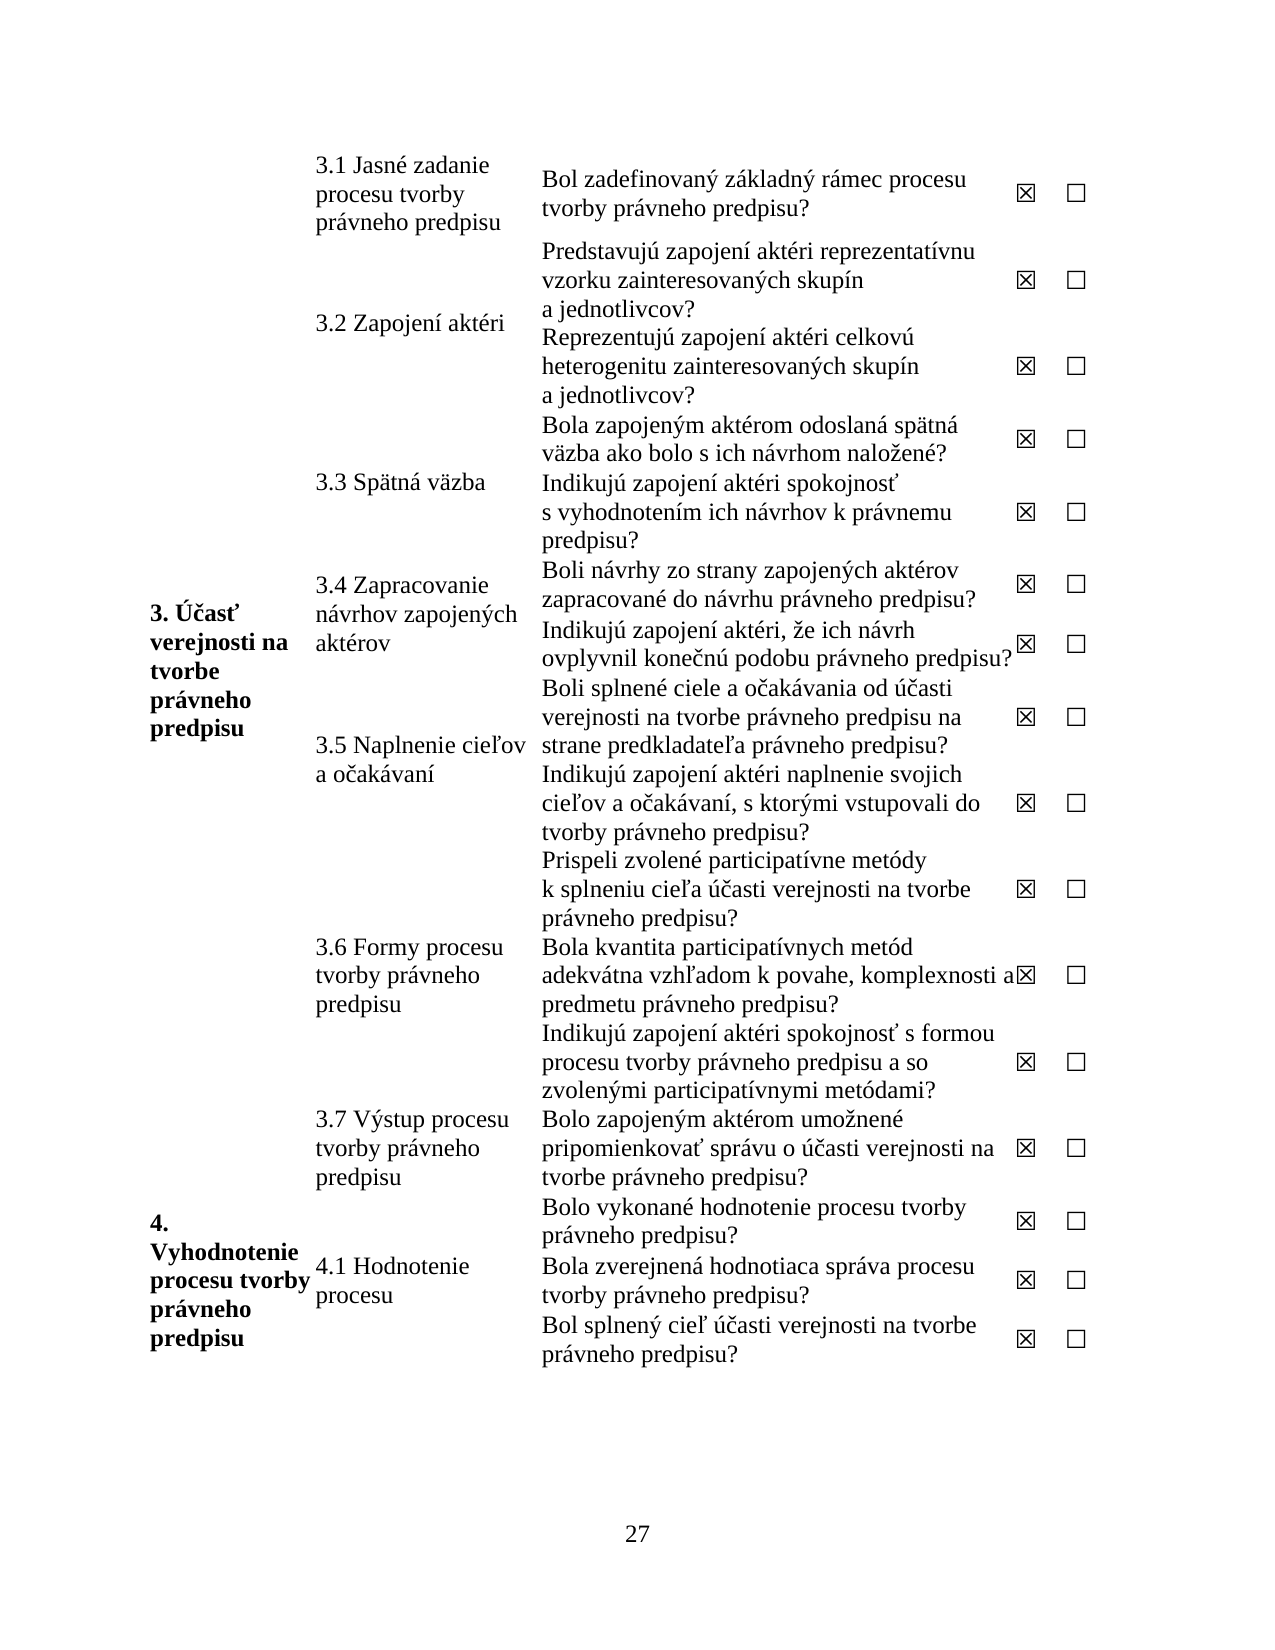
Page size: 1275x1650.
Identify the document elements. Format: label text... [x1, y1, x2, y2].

table_cell Bolo zapojeným aktérom umožnené pripomienkovať správu o účasti verejnosti na tvorbe právneho predpisu? [542, 1104, 1014, 1191]
table_cell ☐ [1065, 614, 1125, 673]
table_cell 3.7 Výstup procesu tvorby právneho predpisu [315, 1104, 542, 1191]
table_cell ☒ [1015, 1250, 1065, 1309]
table_cell ☒ [1015, 1104, 1065, 1191]
table_cell Indikujú zapojení aktéri naplnenie svojich cieľov a očakávaní, s ktorými vstupovali do tvorby právneho predpisu? [542, 759, 1014, 846]
table_cell ☐ [1065, 932, 1125, 1018]
table_cell Bolo vykonané hodnotenie procesu tvorby právneho predpisu? [542, 1191, 1014, 1250]
table_cell Boli splnené ciele a očakávania od účasti verejnosti na tvorbe právneho predpisu na strane predkladateľa právneho predpisu? [542, 673, 1014, 759]
table_cell 3.5 Naplnenie cieľov a očakávaní [315, 673, 542, 846]
table_cell ☒ [1015, 554, 1065, 614]
table_header ☐ [1065, 150, 1125, 236]
table_cell Indikujú zapojení aktéri spokojnosť s formou procesu tvorby právneho predpisu a so zvolenými participatívnymi metódami? [542, 1018, 1014, 1104]
table_cell Bola kvantita participatívnych metód adekvátna vzhľadom k povahe, komplexnosti a predmetu právneho predpisu? [542, 932, 1014, 1018]
table_cell ☒ [1015, 932, 1065, 1018]
table_cell Bol splnený cieľ účasti verejnosti na tvorbe právneho predpisu? [542, 1309, 1014, 1369]
table_cell ☒ [1015, 468, 1065, 554]
table_cell ☐ [1065, 673, 1125, 759]
table_cell ☒ [1015, 673, 1065, 759]
table_header ☒ [1015, 150, 1065, 236]
table_cell ☐ [1065, 236, 1125, 322]
table_cell 4. Vyhodnotenie procesu tvorby právneho predpisu [150, 1191, 315, 1369]
table_cell ☐ [1065, 1018, 1125, 1104]
table_cell Prispeli zvolené participatívne metódy k splneniu cieľa účasti verejnosti na tvorbe právneho predpisu? [542, 846, 1014, 932]
table_cell ☐ [1065, 1191, 1125, 1250]
table_cell ☐ [1065, 1104, 1125, 1191]
table_cell ☐ [1065, 1309, 1125, 1369]
table_cell ☒ [1015, 409, 1065, 468]
table_cell ☒ [1015, 1309, 1065, 1369]
table_cell Indikujú zapojení aktéri, že ich návrh ovplyvnil konečnú podobu právneho predpisu? [542, 614, 1014, 673]
table_cell ☐ [1065, 409, 1125, 468]
table_cell 3.4 Zapracovanie návrhov zapojených aktérov [315, 554, 542, 673]
table_cell 3.2 Zapojení aktéri [315, 236, 542, 409]
table_cell ☐ [1065, 1250, 1125, 1309]
table_cell ☒ [1015, 323, 1065, 409]
table_cell Reprezentujú zapojení aktéri celkovú heterogenitu zainteresovaných skupín a jednotlivcov? [542, 323, 1014, 409]
table_cell 3.6 Formy procesu tvorby právneho predpisu [315, 846, 542, 1104]
table_cell ☒ [1015, 1191, 1065, 1250]
table_cell ☐ [1065, 323, 1125, 409]
table_cell ☐ [1065, 846, 1125, 932]
table_cell Predstavujú zapojení aktéri reprezentatívnu vzorku zainteresovaných skupín a jednotlivcov? [542, 236, 1014, 322]
table_cell 3.3 Spätná väzba [315, 409, 542, 554]
table_cell ☐ [1065, 554, 1125, 614]
table_cell ☒ [1015, 614, 1065, 673]
table_cell ☒ [1015, 759, 1065, 846]
table_cell ☐ [1065, 759, 1125, 846]
table_cell 4.1 Hodnotenie procesu [315, 1191, 542, 1369]
table_cell ☒ [1015, 236, 1065, 322]
table_cell Bola zapojeným aktérom odoslaná spätná väzba ako bolo s ich návrhom naložené? [542, 409, 1014, 468]
table_header 3. Účasť verejnosti na tvorbe právneho predpisu [150, 150, 315, 1191]
table_header 3.1 Jasné zadanie procesu tvorby právneho predpisu [315, 150, 542, 236]
table_cell Indikujú zapojení aktéri spokojnosť s vyhodnotením ich návrhov k právnemu predpisu? [542, 468, 1014, 554]
table_cell Bola zverejnená hodnotiaca správa procesu tvorby právneho predpisu? [542, 1250, 1014, 1309]
table_cell ☒ [1015, 846, 1065, 932]
table_cell Boli návrhy zo strany zapojených aktérov zapracované do návrhu právneho predpisu? [542, 554, 1014, 614]
table_cell ☐ [1065, 468, 1125, 554]
table_cell ☒ [1015, 1018, 1065, 1104]
table_header Bol zadefinovaný základný rámec procesu tvorby právneho predpisu? [542, 150, 1014, 236]
